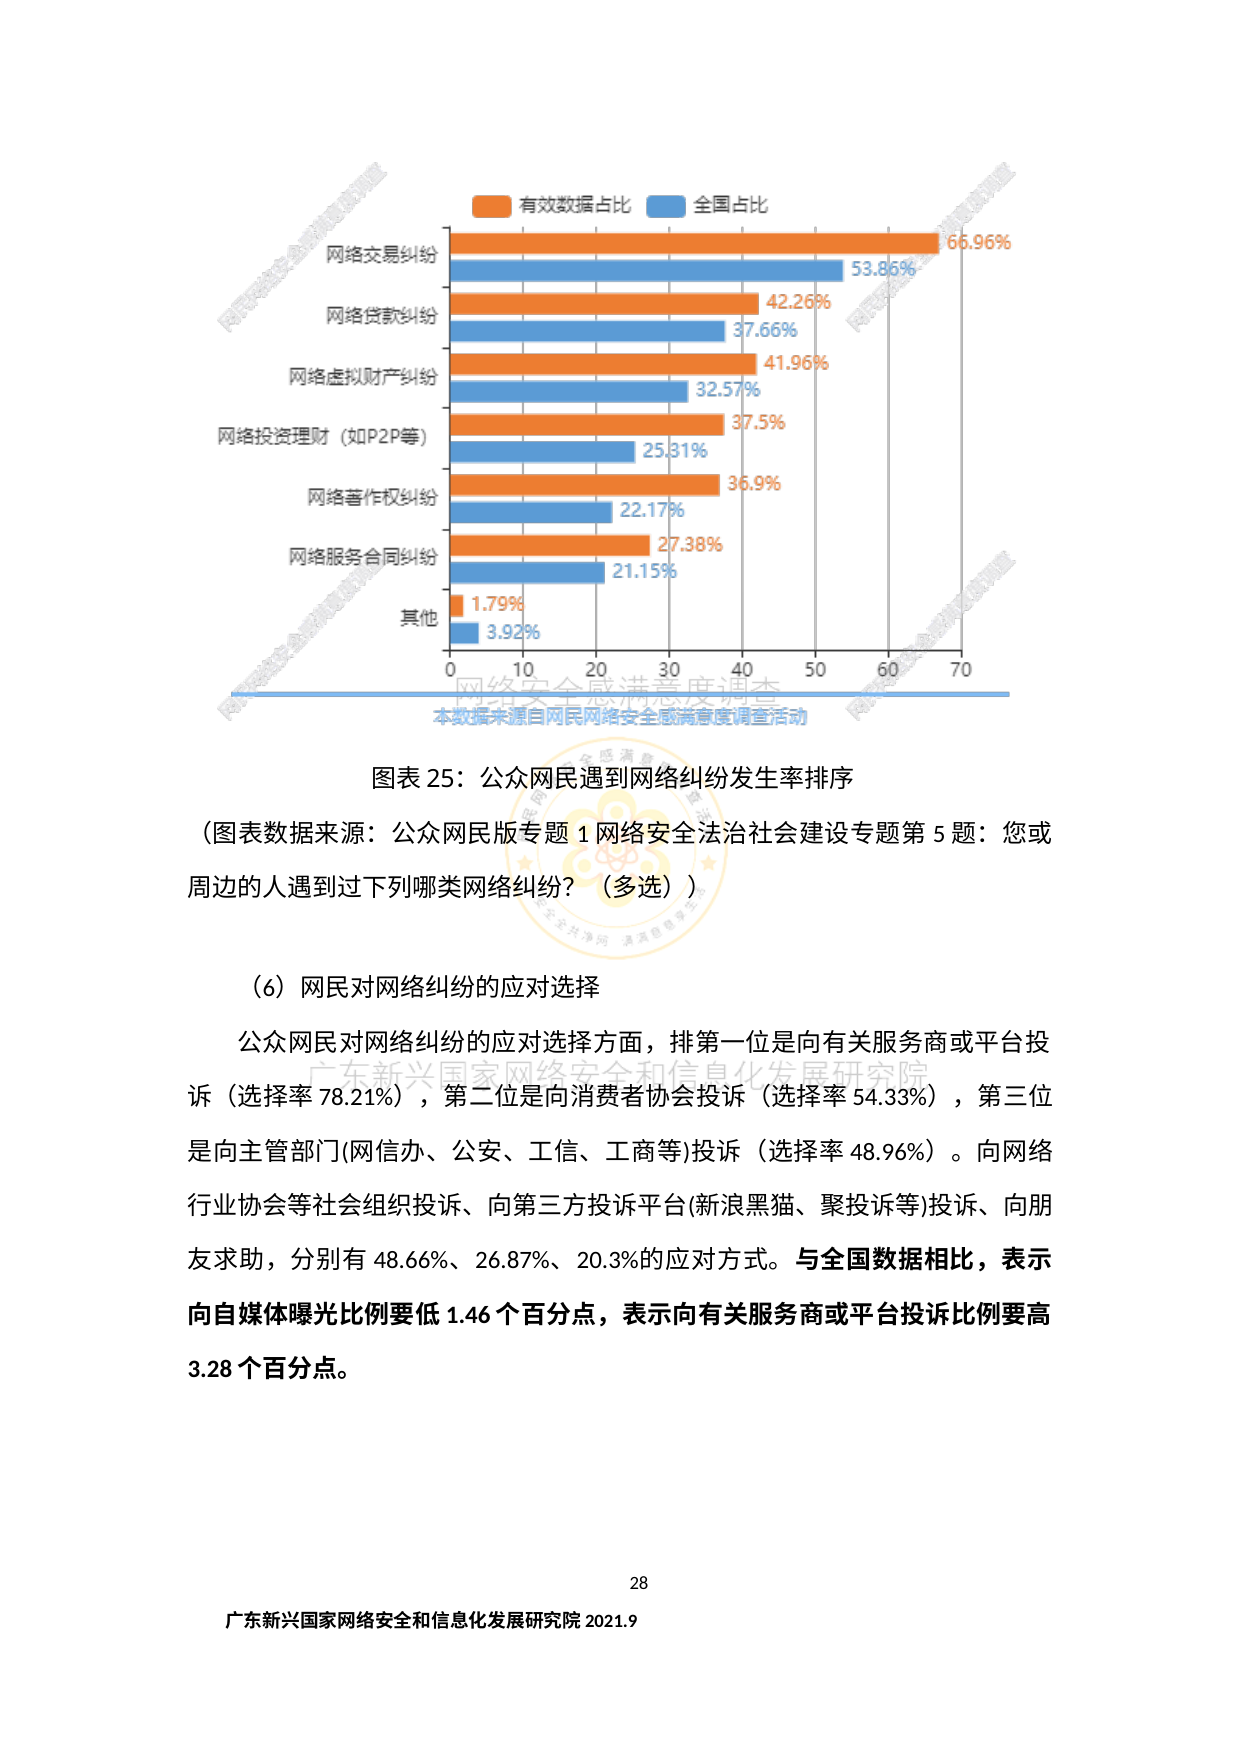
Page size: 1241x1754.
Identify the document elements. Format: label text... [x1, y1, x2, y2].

text （6）网民对网络纠纷的应对选择 [187, 968, 1053, 1004]
text 公众网民对网络纠纷的应对选择方面，排第一位是向有关服务商或平台投诉（选择率78.21%），第二位是向消费者协会投诉（选择率54.33%），第三位是向主管部门(网信办、公安、工信、工商等)投诉（选择率48.96%）。向网络行业协会等社会组织投诉、向第三方投诉平台(新浪黑猫、聚投诉等)投诉、向朋友求助，分别有48.66%、26.87%、20.3%的应对方式。与全国数据相比，表示向自媒体曝光比例要低1.46个百分点，表示向有关服务商或平台投诉比例要高3.28个百分点。 [187, 1022, 1053, 1385]
text 图表25：公众网民遇到网络纠纷发生率排序 [172, 759, 1053, 795]
picture [202, 150, 1039, 744]
text （图表数据来源：公众网民版专题1网络安全法治社会建设专题第5题：您或周边的人遇到过下列哪类网络纠纷？（多选）） [187, 813, 1053, 904]
